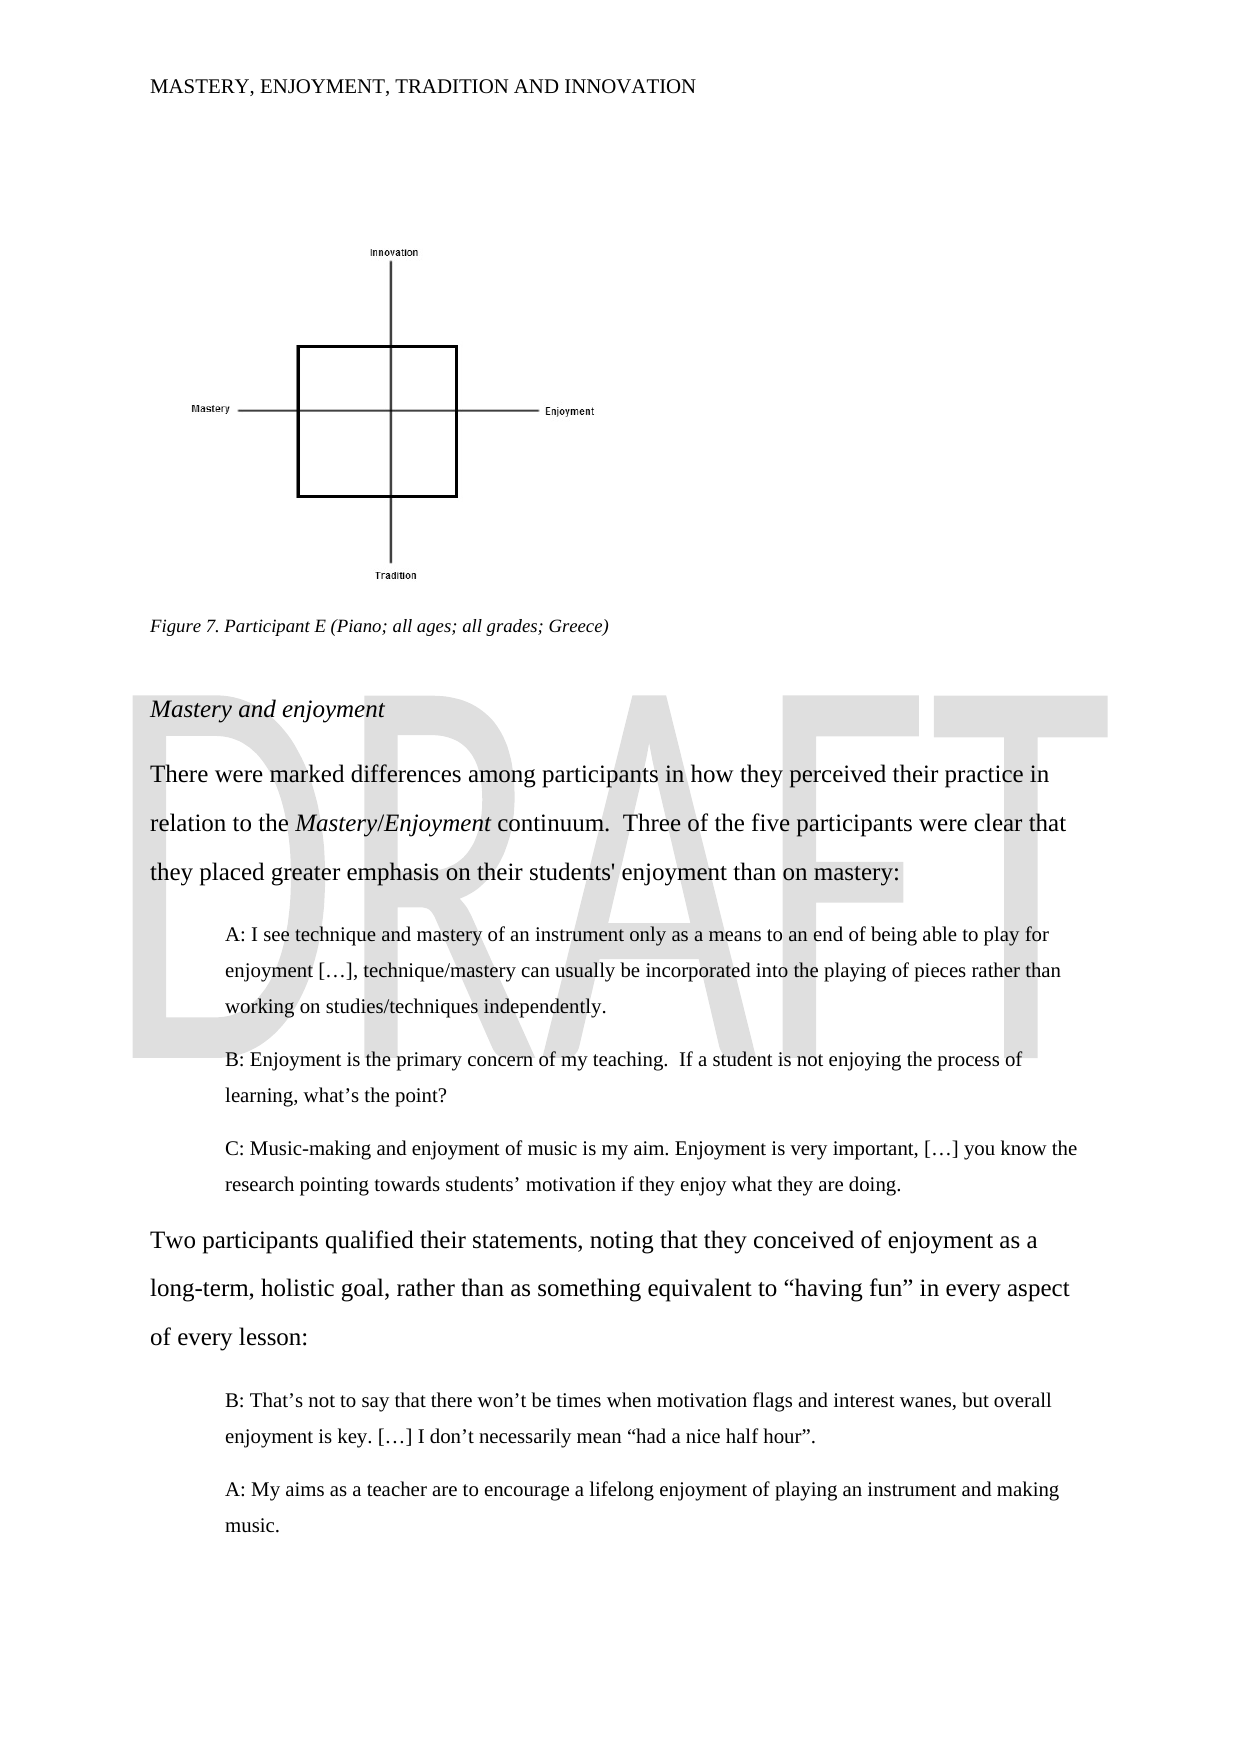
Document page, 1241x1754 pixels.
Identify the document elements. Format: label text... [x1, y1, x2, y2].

text A: My aims as a teacher are to encourage a lifelong enjoyment of playing an instrument and making music. [225, 1477, 1090, 1537]
text A: I see technique and mastery of an instrument only as a means to an end of being able to play for enjoyment […], technique/mastery can usually be incorporated into the playing of pieces rather than working on studies/techniques independently. [225, 922, 1090, 1018]
picture [156, 194, 613, 598]
text Mastery and enjoyment [150, 694, 1090, 722]
text C: Music-making and enjoyment of music is my aim. Enjoyment is very important, […] you know the research pointing towards students’ motivation if they enjoy what they are doing. [225, 1136, 1090, 1196]
text Figure 7. Participant E (Piano; all ages; all grades; Greece) [150, 615, 1090, 636]
text There were marked differences among participants in how they perceived their practice in relation to the Mastery/Enjoyment continuum. Three of the five participants were clear that they placed greater emphasis on their students' enjoyment than on mastery: [150, 759, 1090, 886]
text B: That’s not to say that there won’t be times when motivation flags and interest wanes, but overall enjoyment is key. […] I don’t necessarily mean “had a nice half hour”. [225, 1388, 1090, 1448]
text B: Enjoyment is the primary concern of my teaching. If a student is not enjoying the process of learning, what’s the point? [225, 1047, 1090, 1107]
text Two participants qualified their statements, noting that they conceived of enjoyment as a long-term, holistic goal, rather than as something equivalent to “having fun” in every aspect of every lesson: [150, 1225, 1090, 1351]
